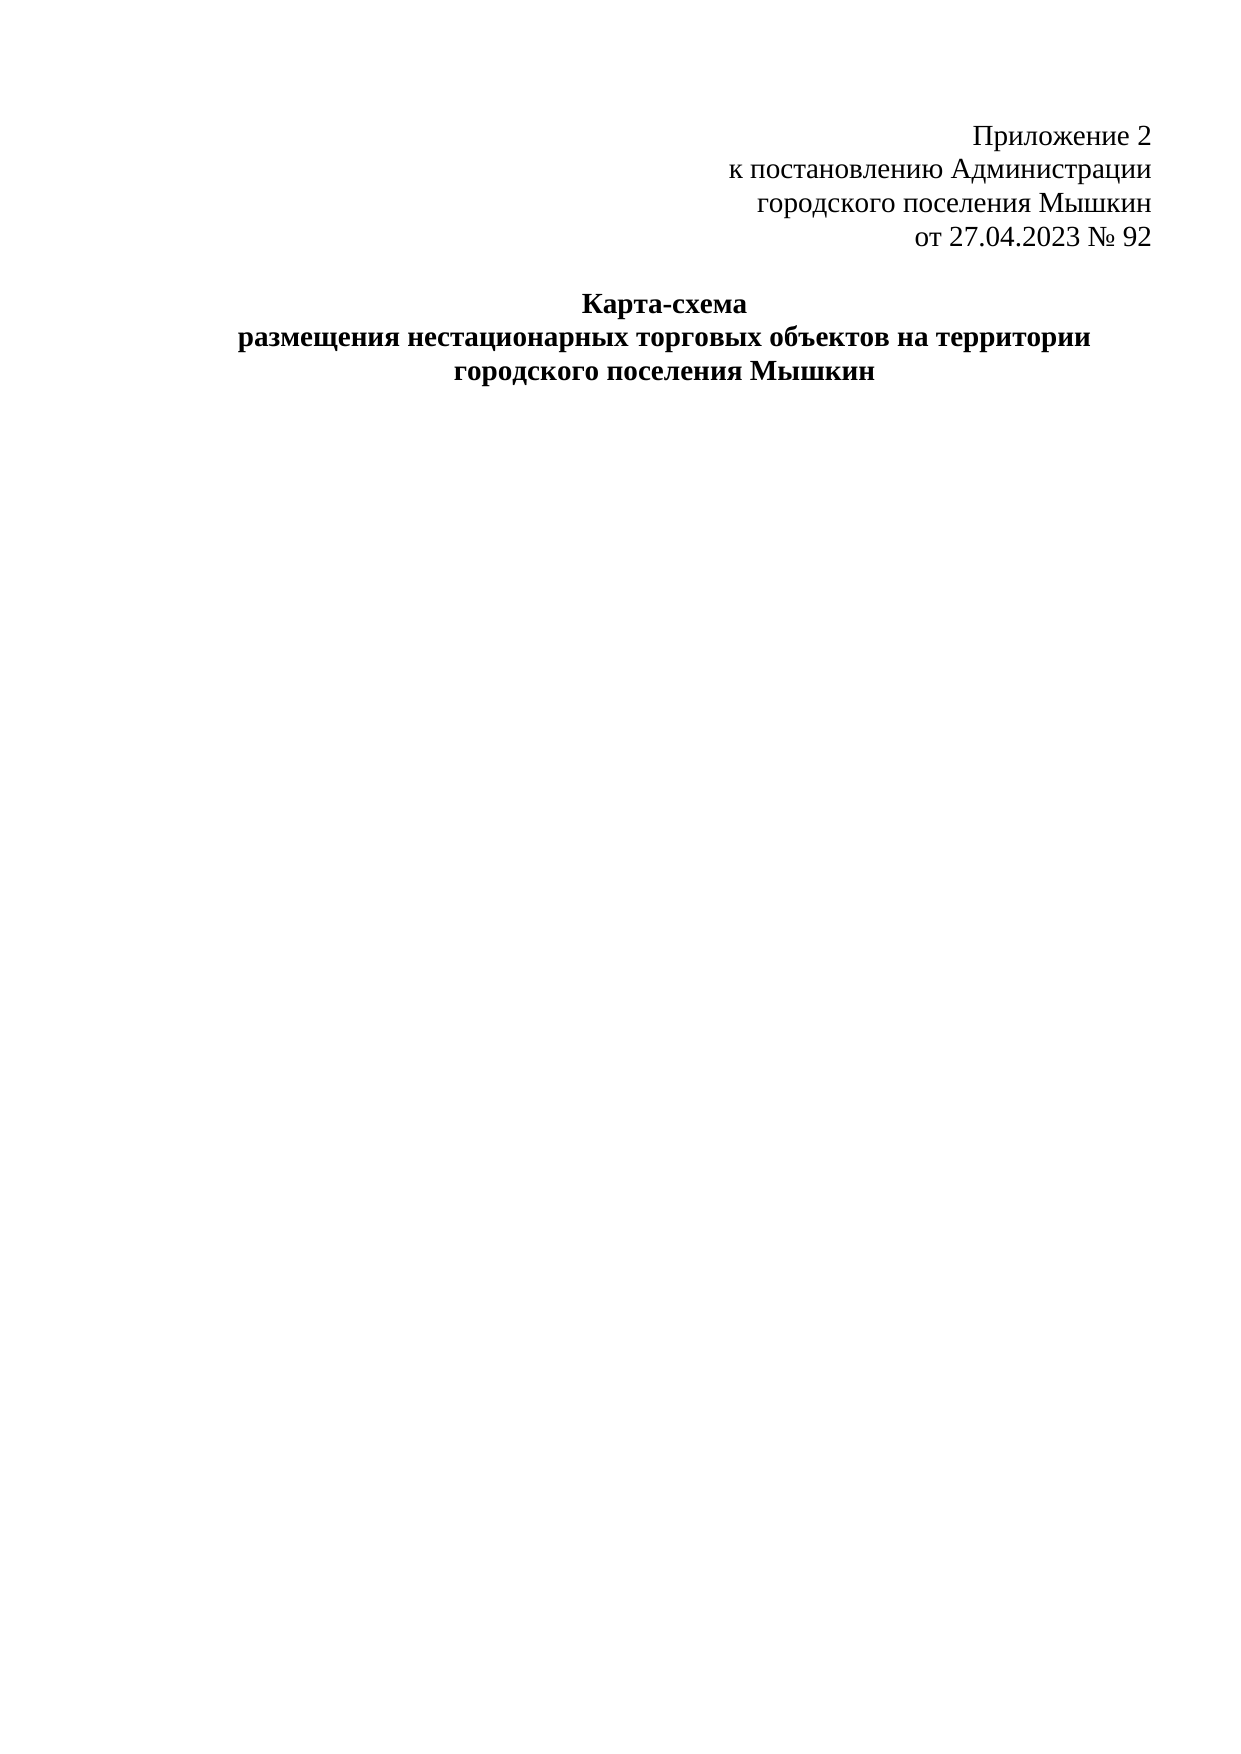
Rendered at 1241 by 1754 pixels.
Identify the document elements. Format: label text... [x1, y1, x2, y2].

title Карта-схема [177, 286, 1152, 319]
title городского поселения Мышкин [177, 185, 1152, 219]
title к постановлению Администрации [177, 152, 1152, 185]
title Приложение 2 [177, 118, 1152, 152]
title от 27.04.2023 № 92 [177, 219, 1152, 252]
title размещения нестационарных торговых объектов на территории городского поселения Мышкин [177, 319, 1152, 386]
